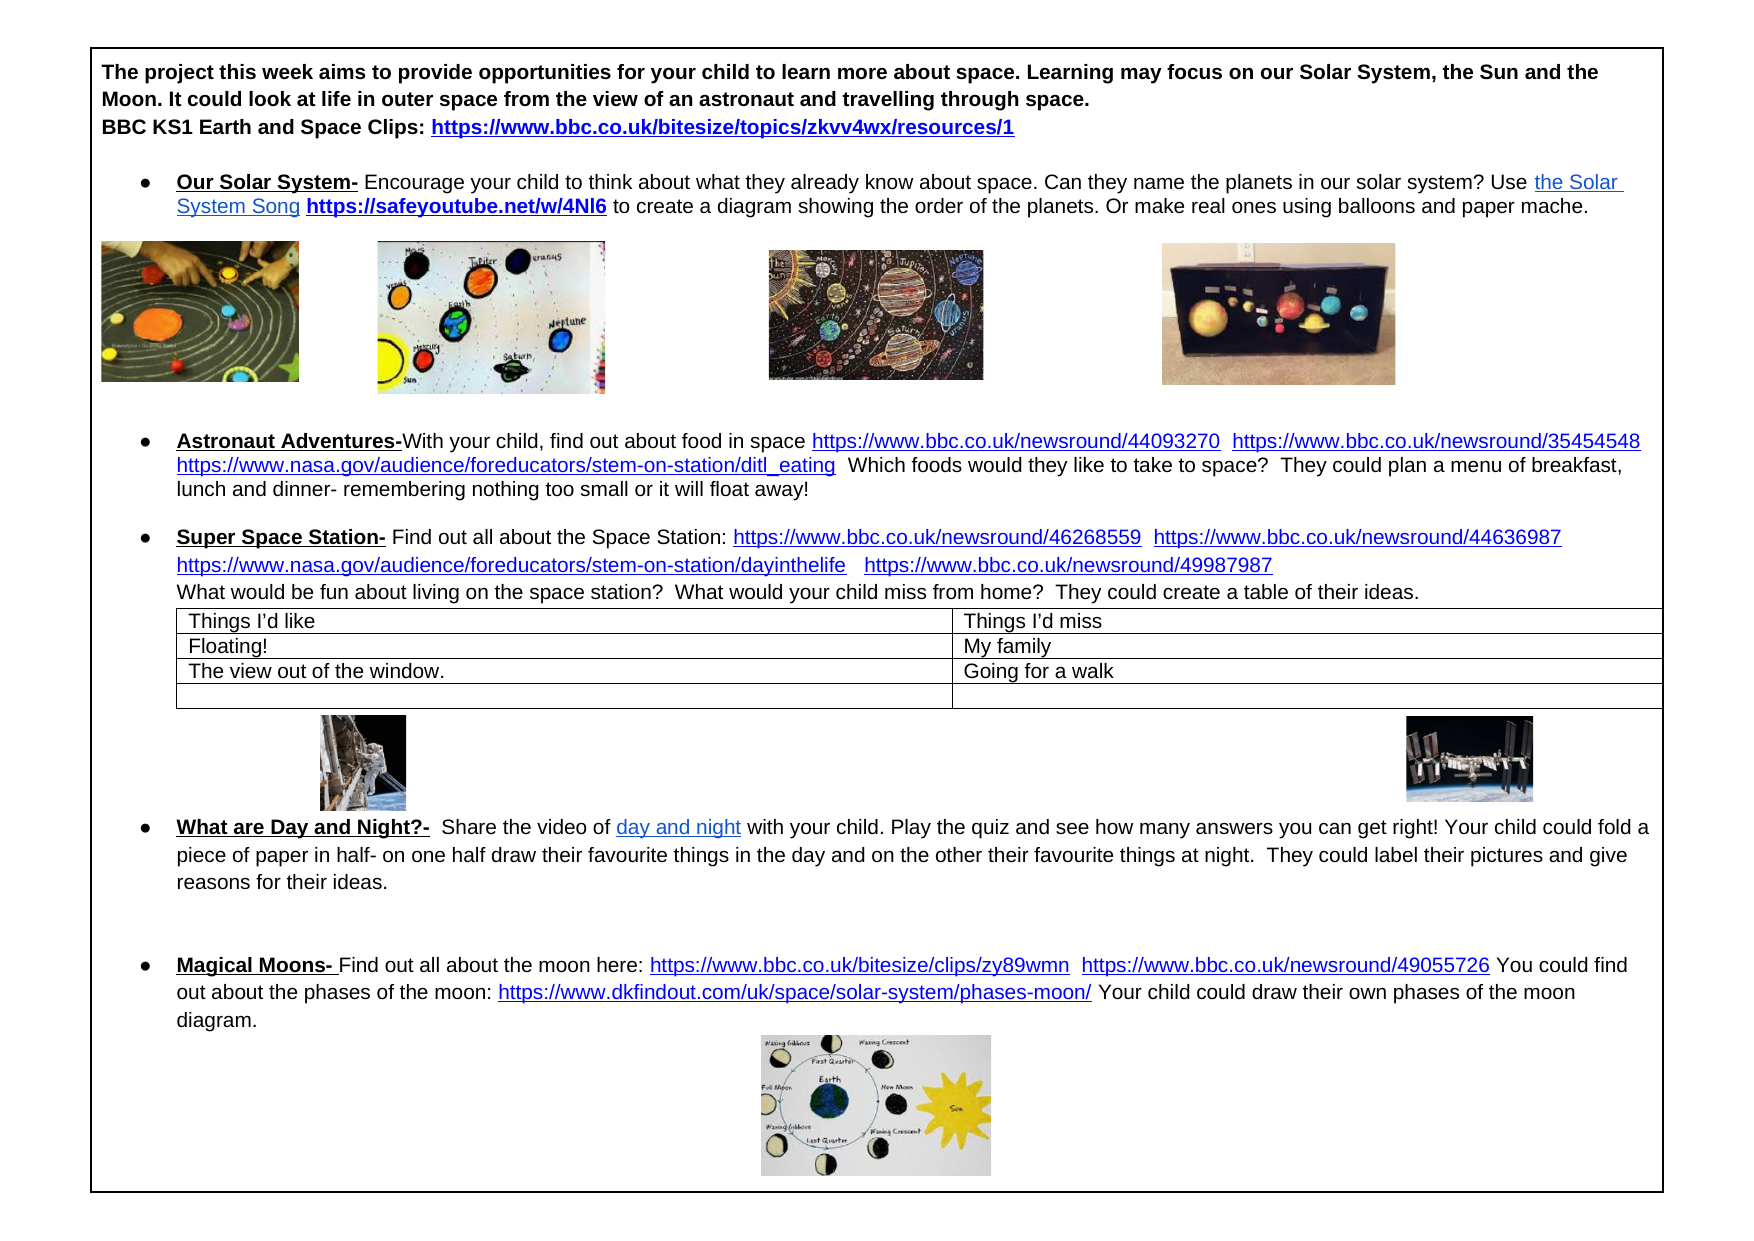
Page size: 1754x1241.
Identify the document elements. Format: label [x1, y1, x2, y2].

picture [101, 241, 299, 382]
table_cell [92, 49, 1662, 1191]
picture [761, 1035, 992, 1176]
picture [318, 715, 406, 809]
picture [1161, 243, 1396, 384]
picture [1405, 716, 1533, 801]
picture [767, 250, 984, 379]
